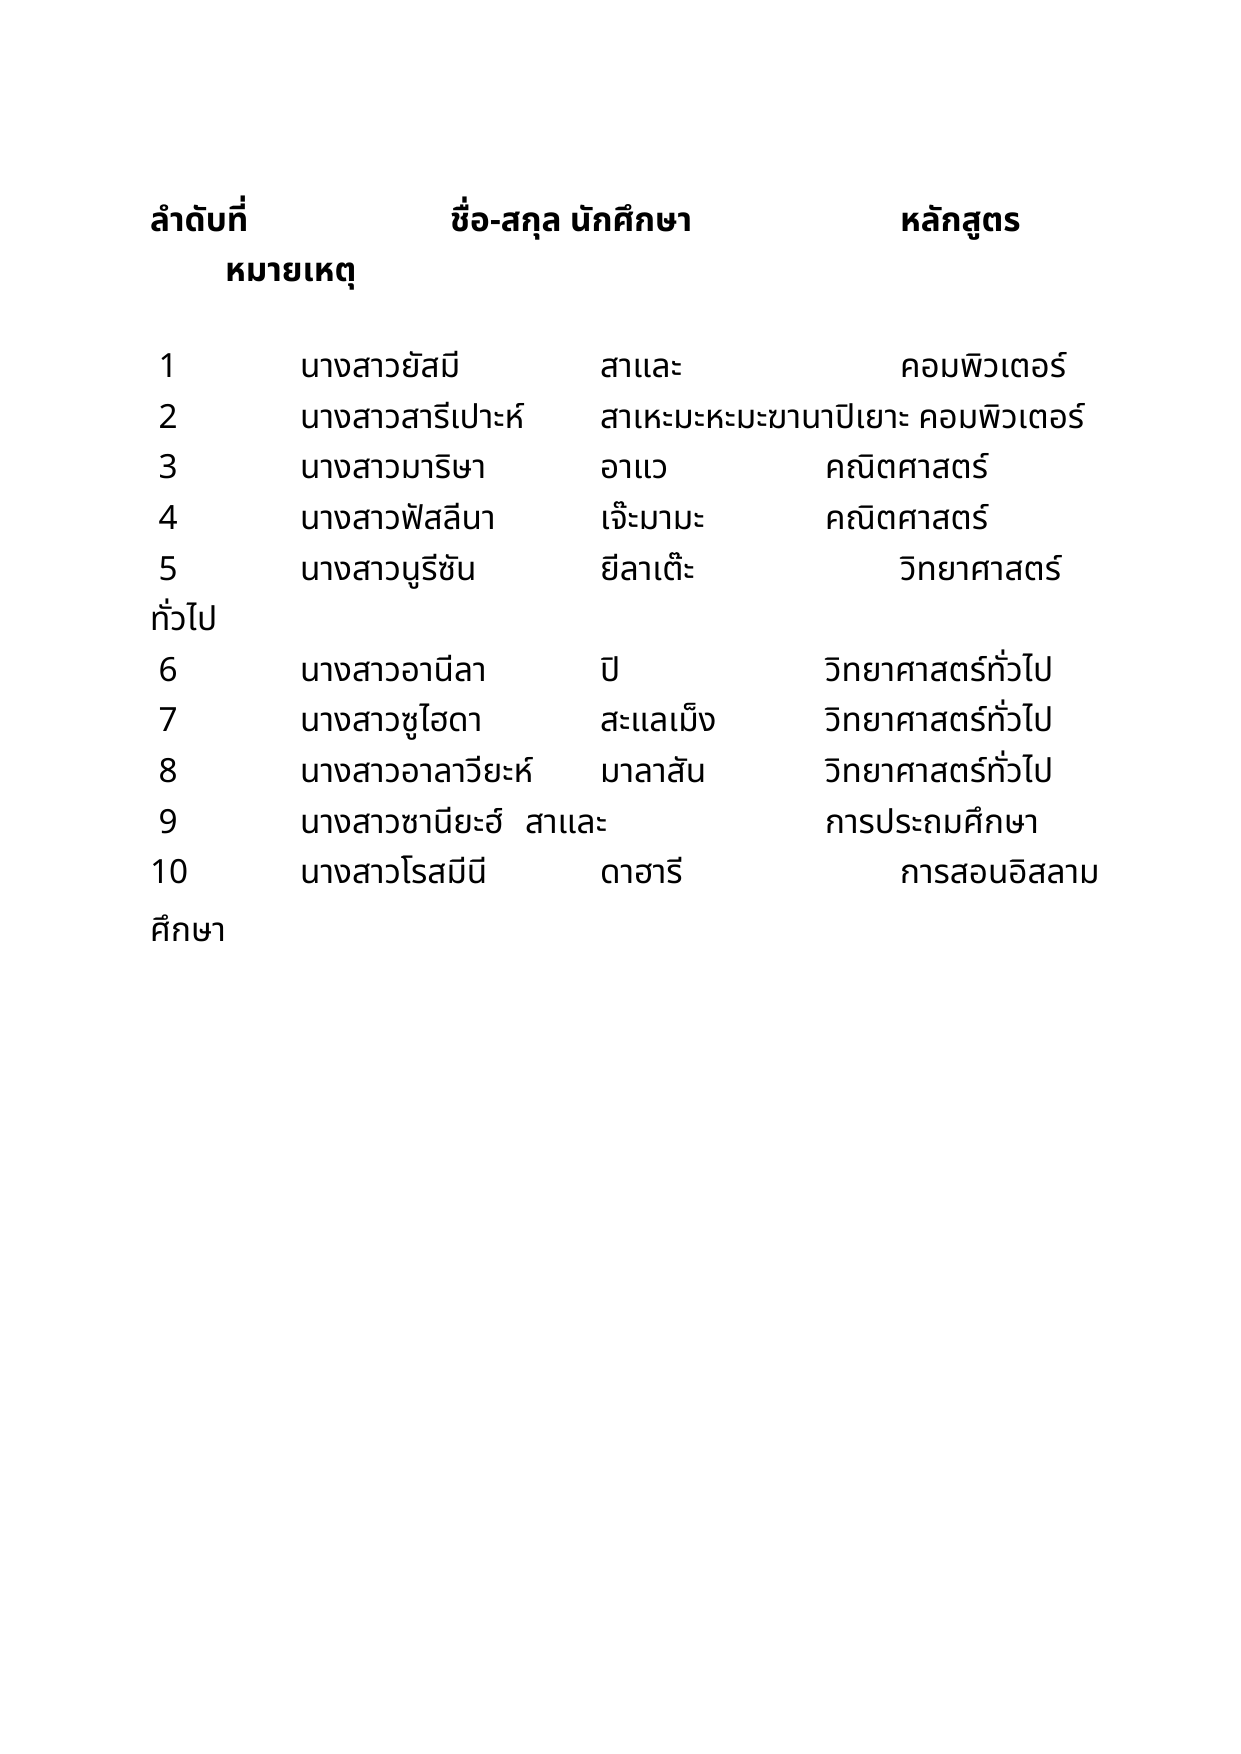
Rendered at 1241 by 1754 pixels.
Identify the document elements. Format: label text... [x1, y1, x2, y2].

text 3 นางสาวมาริษา อาแว คณิตศาสตร์ [150, 443, 1122, 494]
text 7 นางสาวซูไฮดา สะแลเม็ง วิทยาศาสตร์ทั่วไป [150, 696, 1122, 747]
text 10 นางสาวโรสมีนี ดาฮารี การสอนอิสลามศึกษา [150, 848, 1122, 957]
text 1 นางสาวยัสมี สาและ คอมพิวเตอร์ [150, 342, 1122, 393]
text 4 นางสาวฟัสลีนา เจ๊ะมามะ คณิตศาสตร์ [150, 494, 1122, 544]
text ลำดับที่ ชื่อ-สกุล นักศึกษา หลักสูตร หมายเหตุ [150, 195, 1122, 297]
text 8 นางสาวอาลาวียะห์ มาลาสัน วิทยาศาสตร์ทั่วไป [150, 747, 1122, 797]
text 9 นางสาวซานียะฮ์ สาและ การประถมศึกษา [150, 797, 1122, 848]
text 6 นางสาวอานีลา ปิ วิทยาศาสตร์ทั่วไป [150, 646, 1122, 696]
text 5 นางสาวนูรีซัน ยีลาเต๊ะ วิทยาศาสตร์ทั่วไป [150, 544, 1122, 646]
text 2 นางสาวสารีเปาะห์ สาเหะมะหะมะฆานาปิเยาะ คอมพิวเตอร์ [150, 393, 1122, 443]
